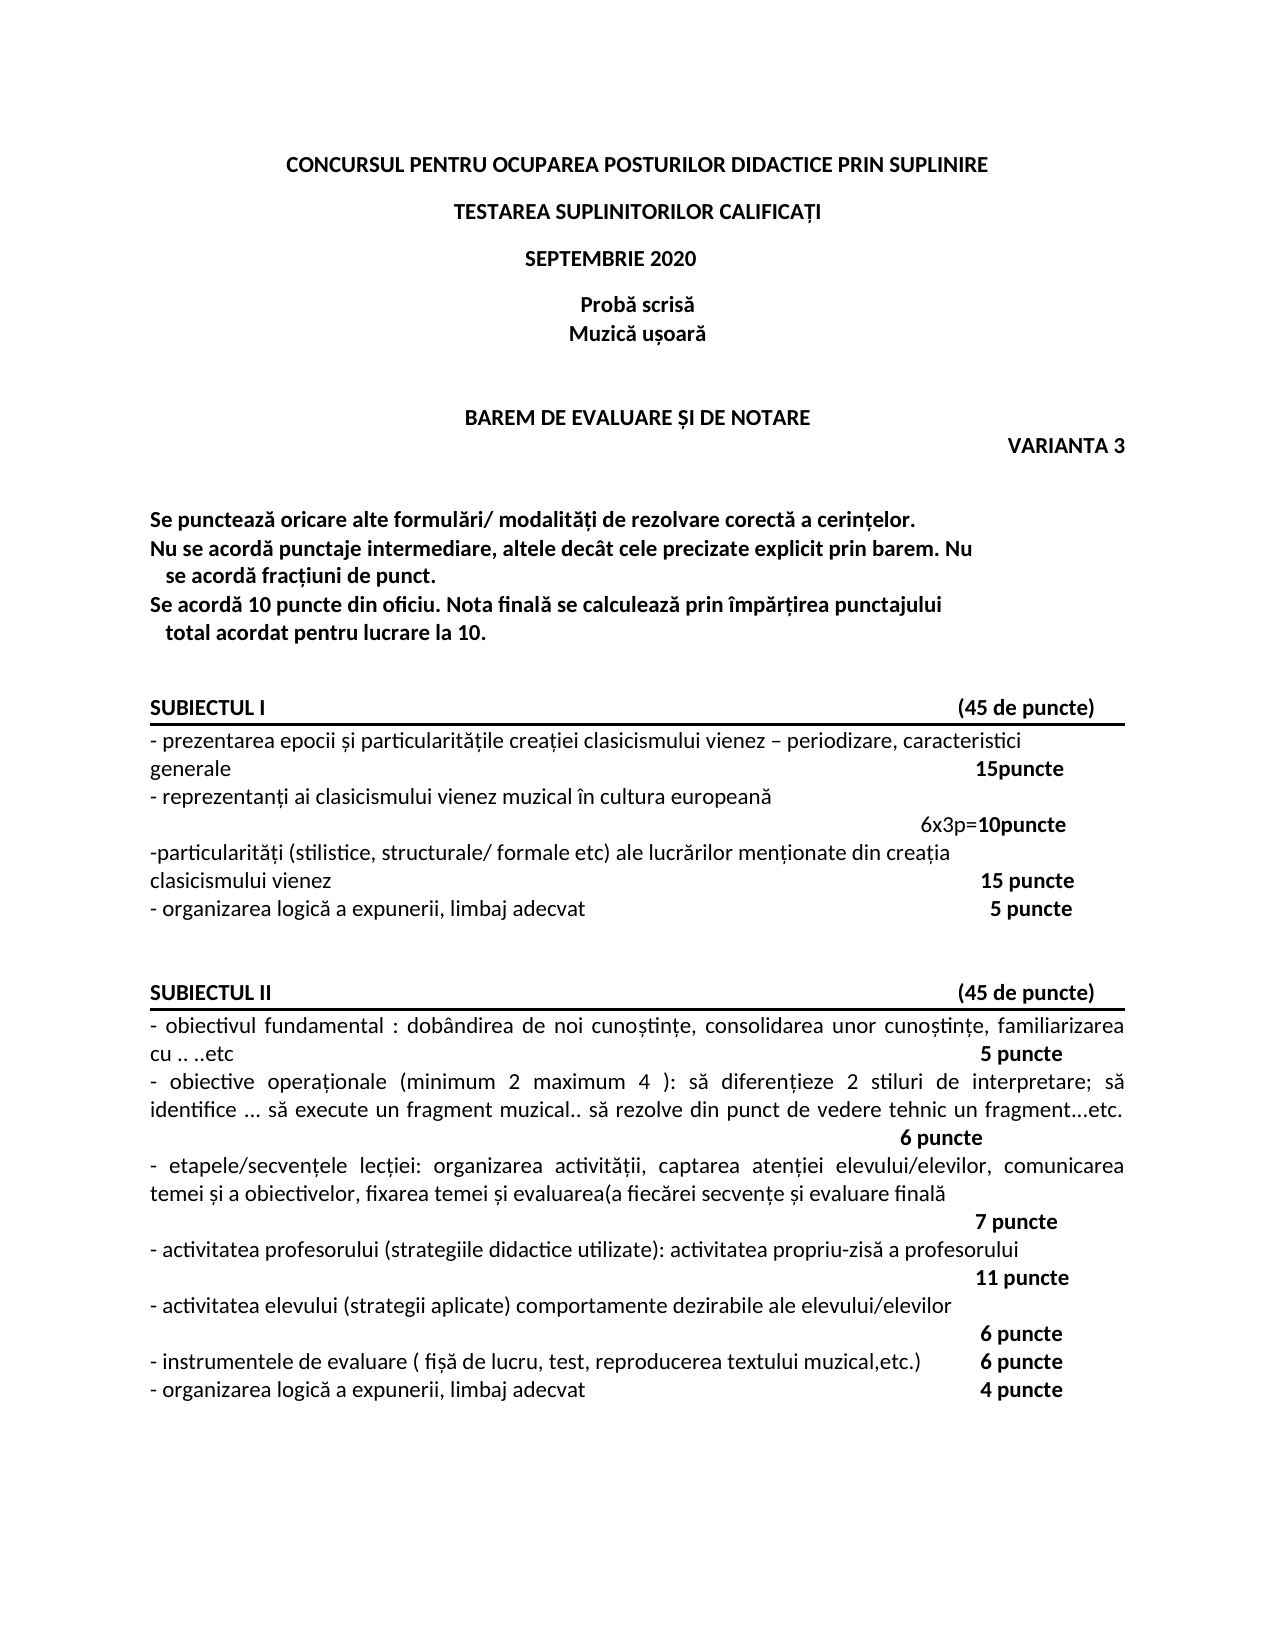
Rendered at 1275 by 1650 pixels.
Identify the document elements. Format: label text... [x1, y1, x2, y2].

text - reprezentanți ai clasicismului vienez muzical în cultura europeană [150, 782, 1125, 810]
text CONCURSUL PENTRU OCUPAREA POSTURILOR DIDACTICE PRIN SUPLINIRE [150, 150, 1125, 178]
text 7 puncte [825, 1207, 1125, 1235]
text - etapele/secvenţele lecţiei: organizarea activităţii, captarea atenţiei elevului/elevilor, comunicarea temei şi a obiectivelor, fixarea temei şi evaluarea(a fiecărei secvenţe şi evaluare finală [150, 1151, 1125, 1207]
text - activitatea elevului (strategii aplicate) comportamente dezirabile ale elevului/elevilor [150, 1291, 1125, 1319]
text TESTAREA SUPLINITORILOR CALIFICAȚI [150, 197, 1125, 225]
text 6x3p=10puncte [825, 810, 1125, 838]
text -particularități (stilistice, structurale/ formale etc) ale lucrărilor menționate din creația [150, 838, 1125, 866]
text 6 puncte [900, 1319, 1125, 1347]
text - obiectivul fundamental : dobândirea de noi cunoştinţe, consolidarea unor cunoştinţe, familiarizarea cu .. ..etc 5 puncte [150, 1011, 1125, 1067]
text se acordă fracţiuni de punct. [150, 562, 1125, 590]
text generale 15puncte [150, 754, 1125, 782]
text BAREM DE EVALUARE ŞI DE NOTARE [150, 403, 1125, 431]
text Se acordă 10 puncte din oficiu. Nota finală se calculează prin împărţirea punctajului [150, 590, 1125, 618]
text SUBIECTUL II (45 de puncte) [150, 978, 1125, 1008]
text Probă scrisă [150, 291, 1125, 319]
text SUBIECTUL I (45 de puncte) [150, 693, 1125, 723]
text 11 puncte [900, 1263, 1125, 1291]
text Nu se acordă punctaje intermediare, altele decât cele precizate explicit prin barem. Nu [150, 534, 1125, 562]
text SEPTEMBRIE 2020 [150, 244, 1125, 272]
text - prezentarea epocii și particularitățile creației clasicismului vienez – periodizare, caracteristici [150, 726, 1125, 754]
text total acordat pentru lucrare la 10. [150, 618, 1125, 646]
text VARIANTA 3 [150, 431, 1125, 459]
text - activitatea profesorului (strategiile didactice utilizate): activitatea propriu-zisă a profesorului [150, 1235, 1125, 1263]
text - organizarea logică a expunerii, limbaj adecvat 5 puncte [150, 894, 1125, 922]
text - instrumentele de evaluare ( fişă de lucru, test, reproducerea textului muzical,etc.) 6 puncte [150, 1347, 1125, 1376]
text Muzică ușoară [150, 319, 1125, 347]
text Se punctează oricare alte formulări/ modalităţi de rezolvare corectă a cerinţelor. [150, 506, 1125, 534]
text clasicismului vienez 15 puncte [150, 866, 1125, 894]
text - organizarea logică a expunerii, limbaj adecvat 4 puncte [150, 1376, 1125, 1403]
text - obiective operaţionale (minimum 2 maximum 4 ): să diferenţieze 2 stiluri de interpretare; să identifice ... să execute un fragment muzical.. să rezolve din punct de vedere tehnic un fragment...etc. 6 puncte [150, 1067, 1125, 1151]
